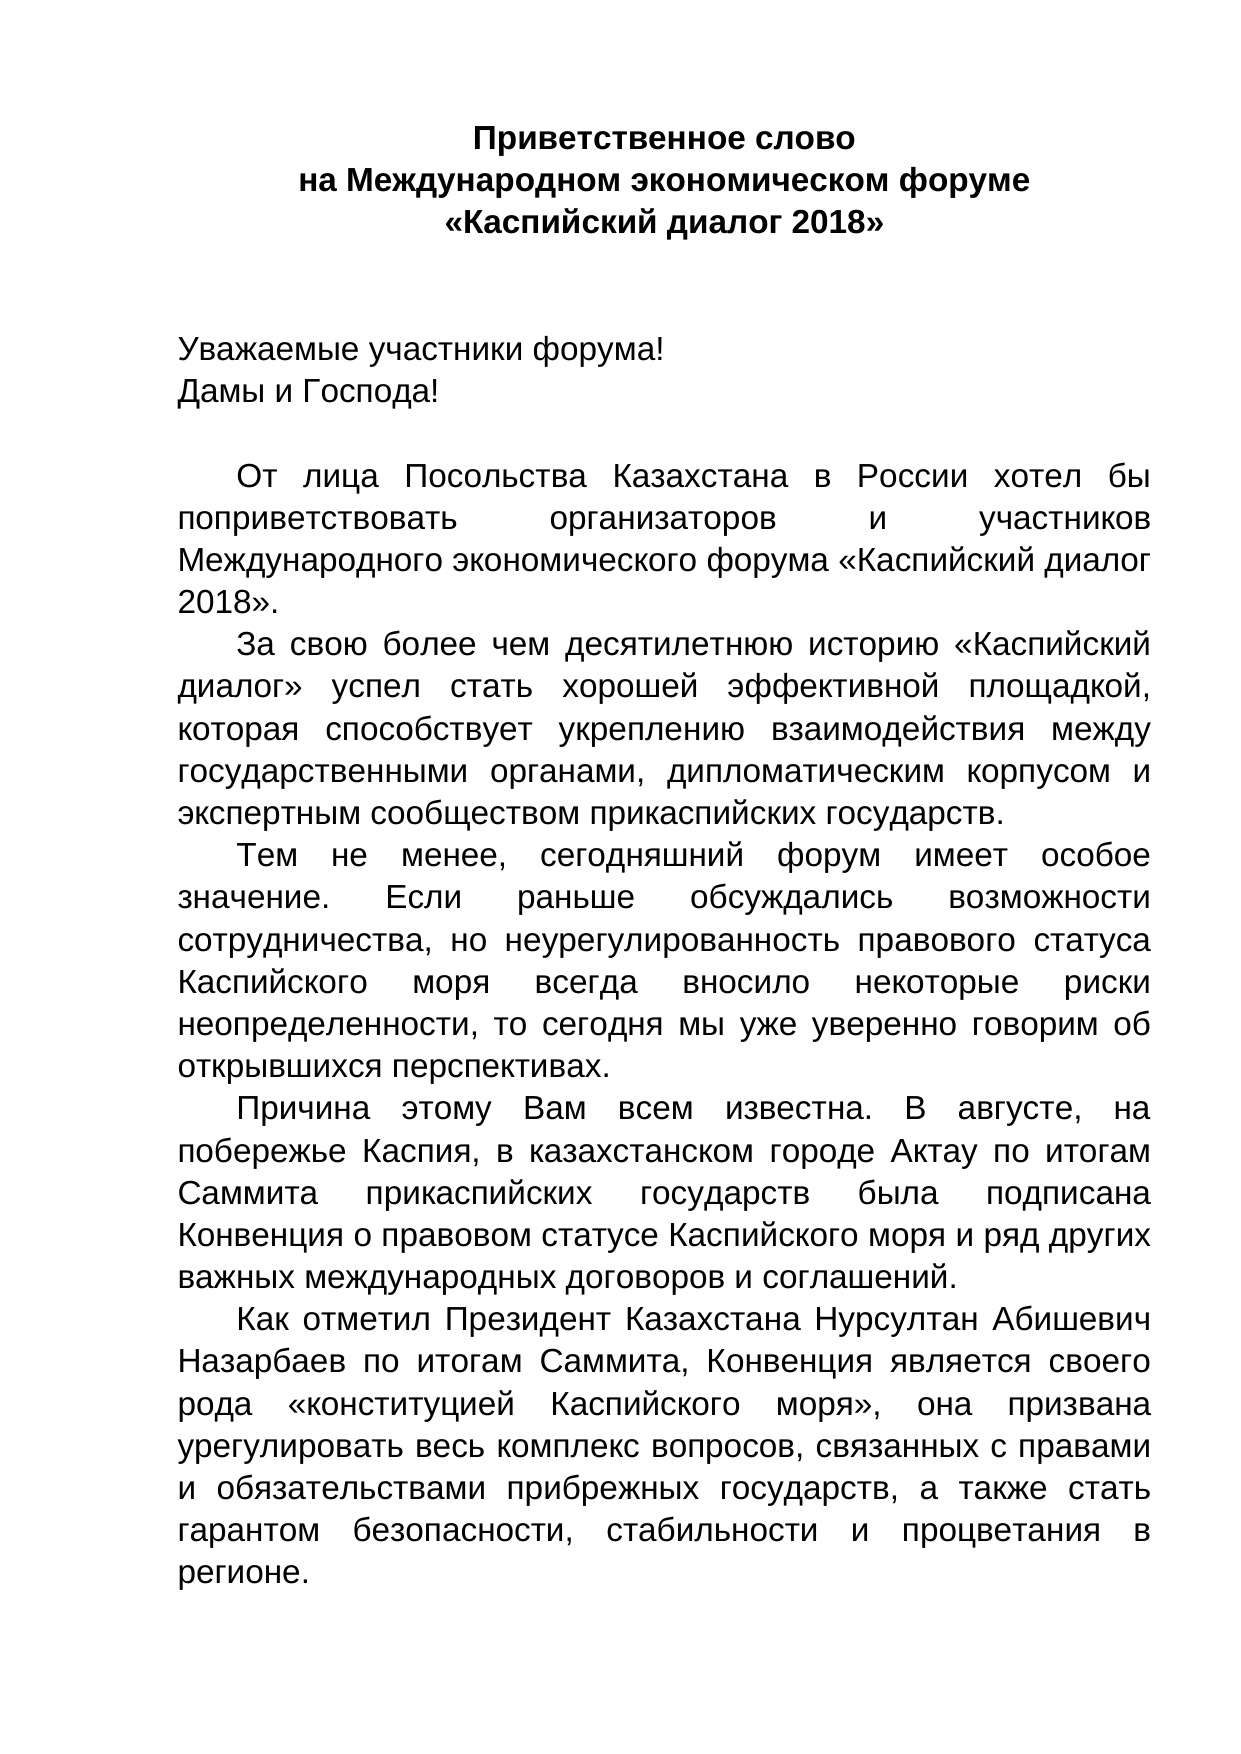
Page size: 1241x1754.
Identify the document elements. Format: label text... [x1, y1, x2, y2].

text За свою более чем десятилетнюю историю «Каспийский диалог» успел стать хорошей эффективной площадкой, которая способствует укреплению взаимодействия между государственными органами, дипломатическим корпусом и экспертным сообществом прикаспийских государств. [177, 624, 1152, 832]
text Дамы и Господа! [177, 371, 1152, 410]
text на Международном экономическом форуме [177, 160, 1152, 199]
text От лица Посольства Казахстана в России хотел бы поприветствовать организаторов и участников Международного экономического форума «Каспийский диалог 2018». [177, 456, 1152, 621]
text Приветственное слово [177, 118, 1152, 157]
text «Каспийский диалог 2018» [177, 202, 1152, 241]
text Уважаемые участники форума! [177, 329, 1152, 367]
text Тем не менее, сегодняшний форум имеет особое значение. Если раньше обсуждались возможности сотрудничества, но неурегулированность правового статуса Каспийского моря всегда вносило некоторые риски неопределенности, то сегодня мы уже уверенно говорим об открывшихся перспективах. [177, 835, 1152, 1085]
text Причина этому Вам всем известна. В августе, на побережье Каспия, в казахстанском городе Актау по итогам Саммита прикаспийских государств была подписана Конвенция о правовом статусе Каспийского моря и ряд других важных международных договоров и соглашений. [177, 1088, 1152, 1296]
text Как отметил Президент Казахстана Нурсултан Абишевич Назарбаев по итогам Саммита, Конвенция является своего рода «конституцией Каспийского моря», она призвана урегулировать весь комплекс вопросов, связанных с правами и обязательствами прибрежных государств, а также стать гарантом безопасности, стабильности и процветания в регионе. [177, 1299, 1152, 1591]
